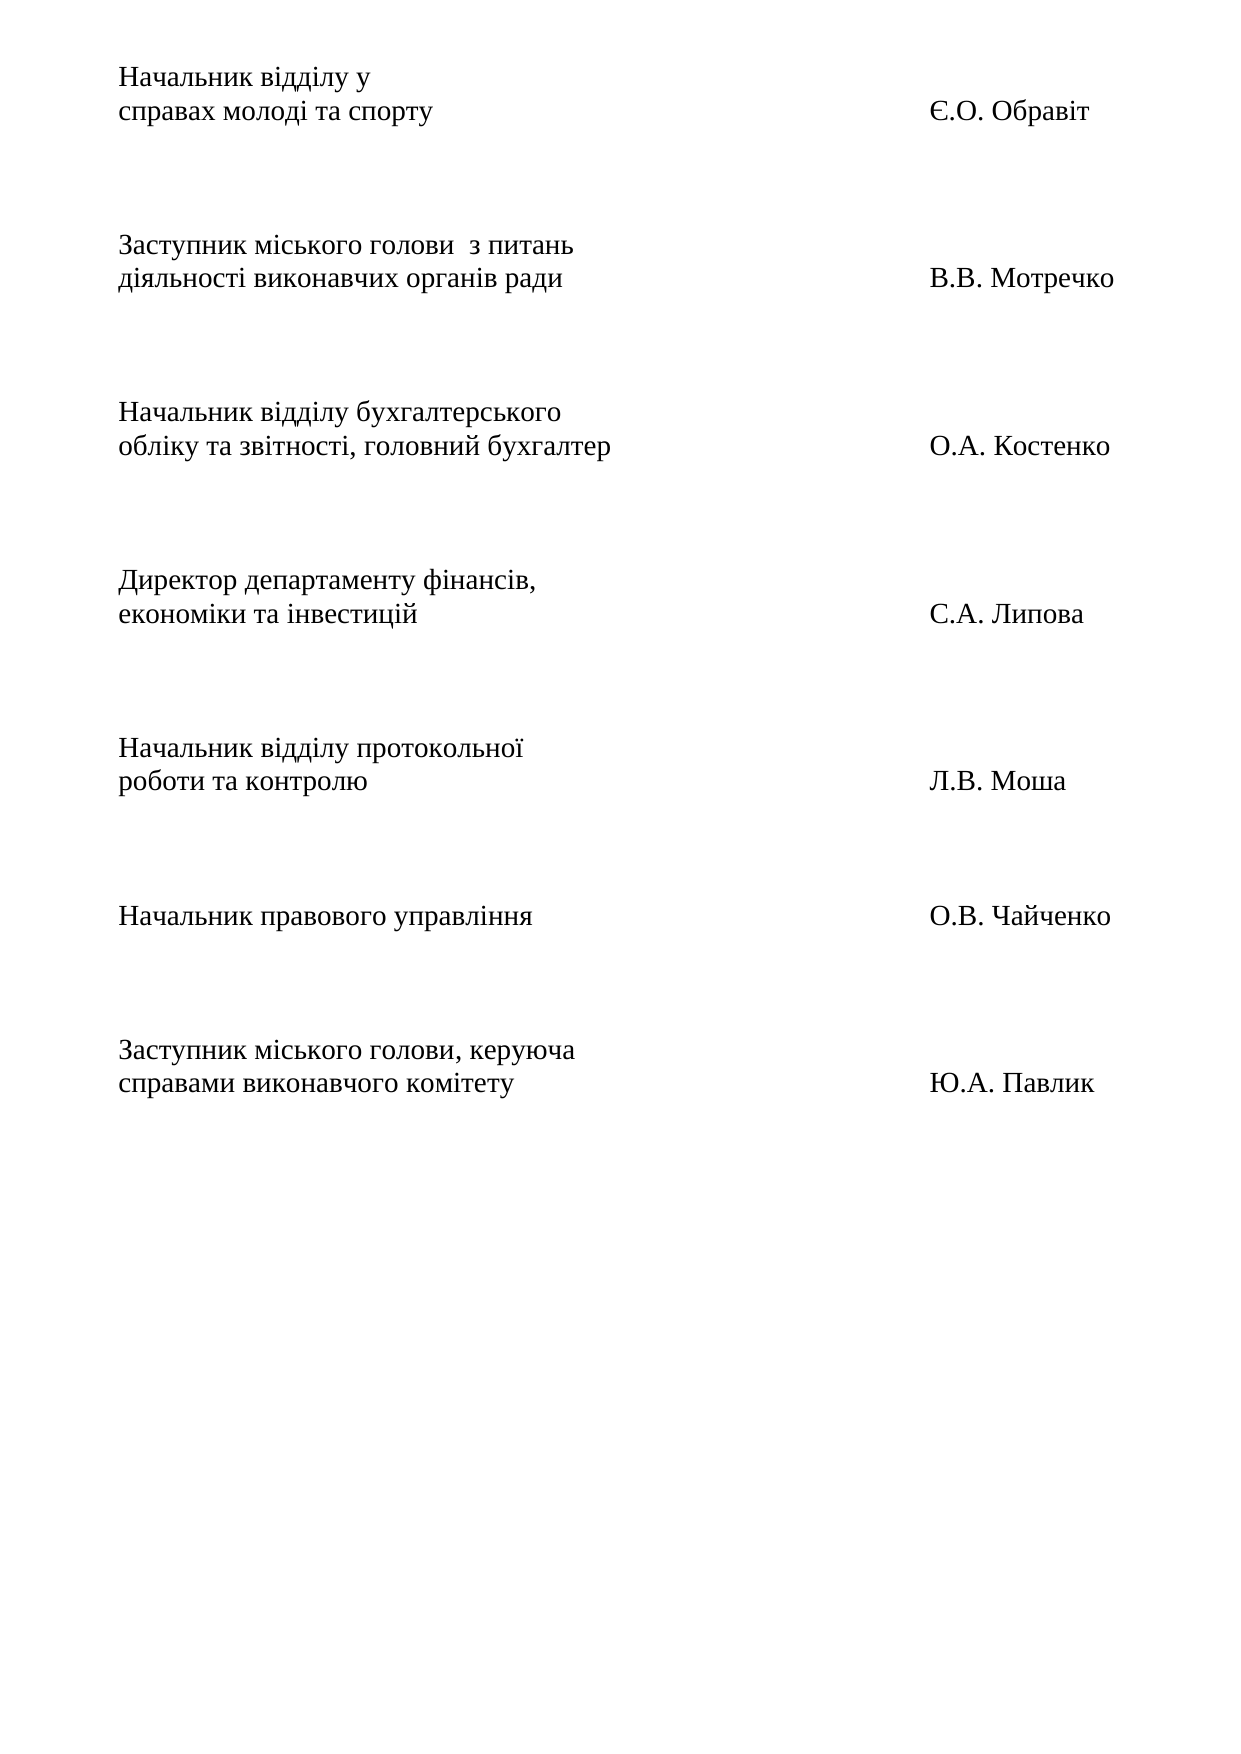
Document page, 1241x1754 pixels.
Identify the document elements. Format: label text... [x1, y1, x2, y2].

text Заступник міського голови з питань [118, 227, 1181, 260]
text Начальник правового управління О.В. Чайченко [118, 898, 1181, 931]
text роботи та контролю Л.В. Моша [118, 763, 1181, 797]
text Директор департаменту фінансів, [118, 562, 1181, 596]
text справах молоді та спорту Є.О. Обравіт [118, 93, 1181, 126]
text справами виконавчого комітету Ю.А. Павлик [118, 1065, 1181, 1099]
text Начальник відділу протокольної [118, 730, 1181, 763]
text Начальник відділу бухгалтерського [118, 394, 1181, 428]
text обліку та звітності, головний бухгалтер О.А. Костенко [118, 428, 1181, 462]
text Заступник міського голови, керуюча [118, 1032, 1181, 1065]
text діяльності виконавчих органів ради В.В. Мотречко [118, 260, 1181, 294]
text Начальник відділу у [118, 59, 1181, 93]
text економіки та інвестицій С.А. Липова [118, 596, 1181, 629]
